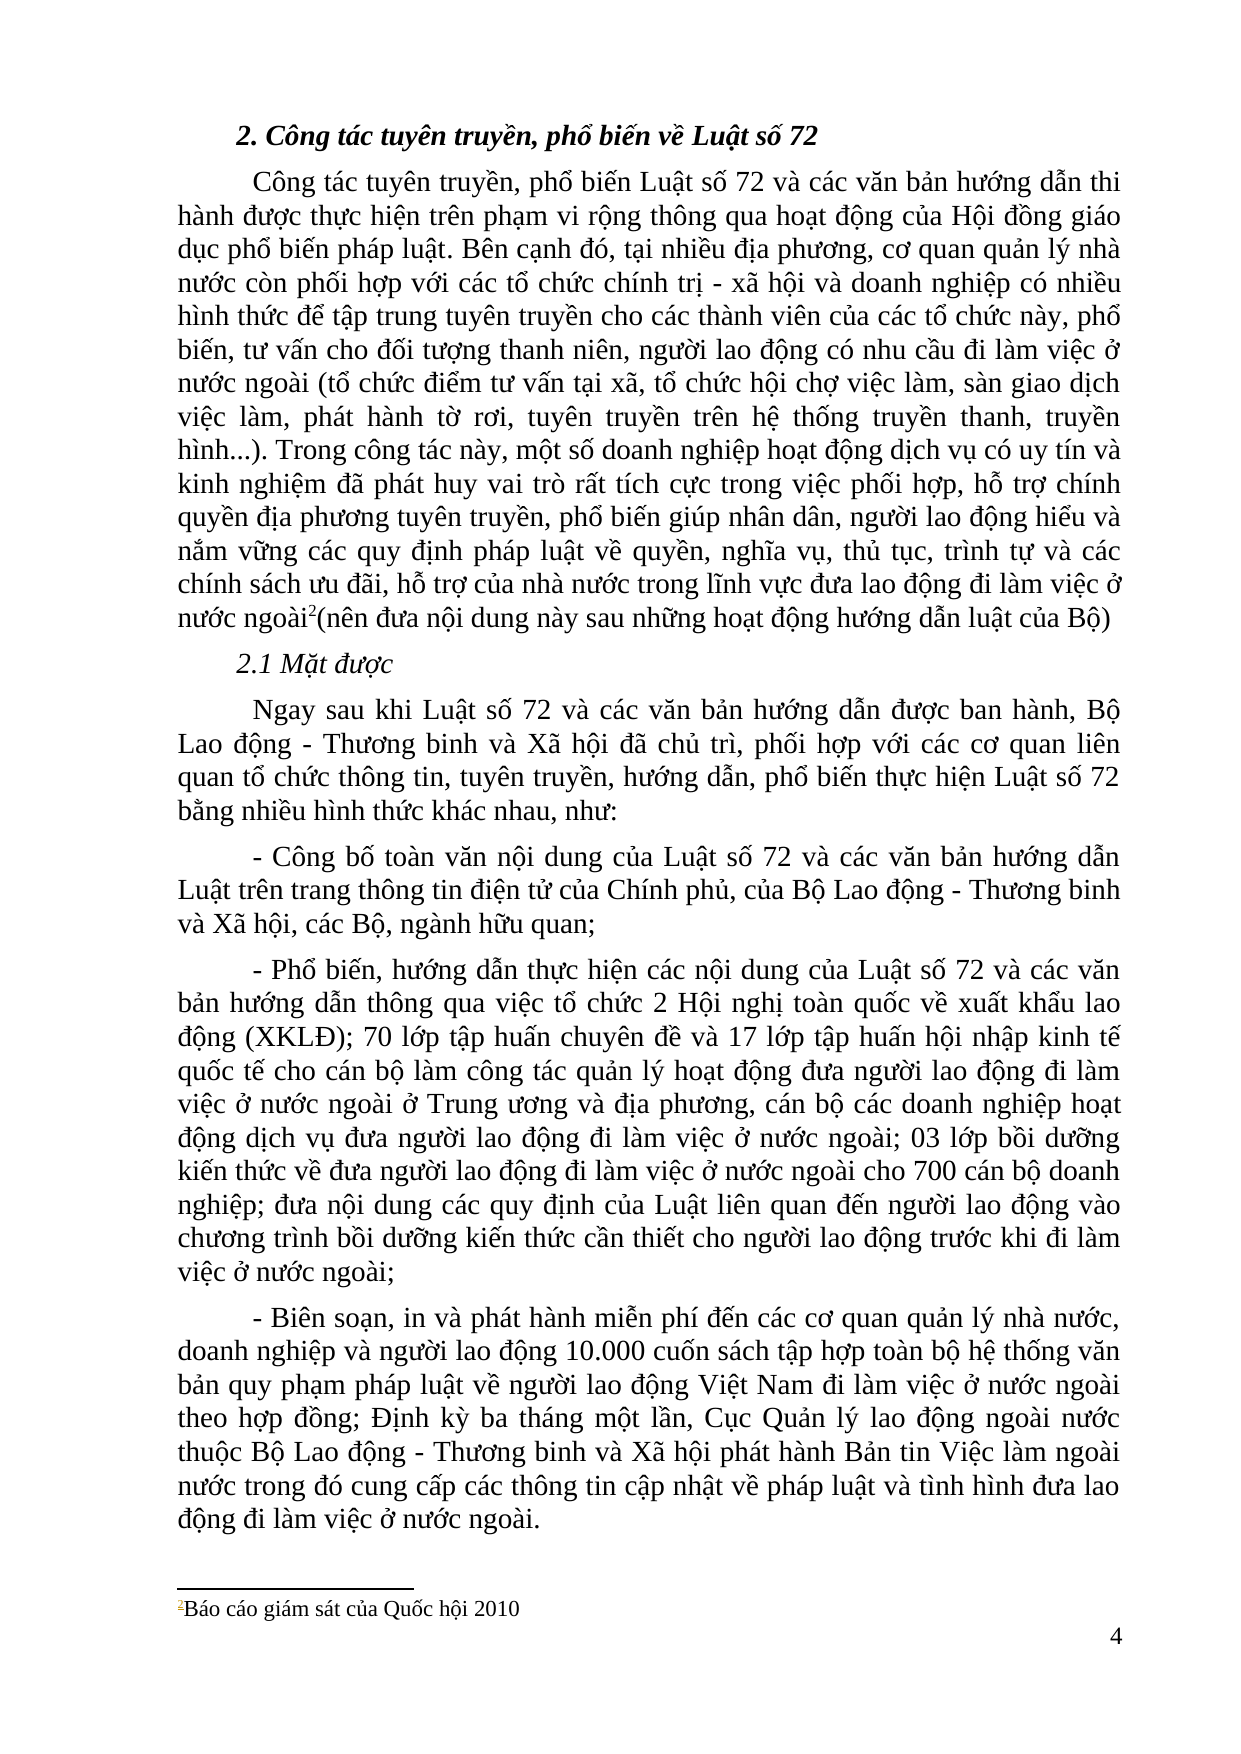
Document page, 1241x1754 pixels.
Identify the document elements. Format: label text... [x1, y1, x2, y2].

text - Công bố toàn văn nội dung của Luật và các văn bản hướng dẫn Luật trên trang thông tin điện tử của Chính phủ, của BộLao động Thương binh và Xã hội, các Bộ, ngành hữu quan; [177, 839, 1122, 939]
text - Biên soạn, in và phát hành miễn phí đến các cơ quan quản lý nhà nước, doanh nghiệp và người lao động 10.000 cuốn sách tập hợp toàn bộ hệ thống văn bản quy phạm pháp luật về người lao động Việt Nam đi làm việc ở nước ngoài theo hợp đồng; Định kỳ tháng một lần, Cục Quản lý lao động ngoài nước thuộc Bộ Lao động - Thương binh và Xã hội phát hành Bản tin Việc làm ngoài nước trong đó cung cấp các thông tin cập nhật về pháp luật và tình hình đưa lao động đi làm việc ở nước ngoài. [177, 1300, 1122, 1535]
text 2. Công tác tuyên truyền, phổ biến về Luật [177, 118, 1122, 152]
text 2.1 Mặt được [177, 646, 1122, 680]
text - Phổ biến, hướng dẫn thực hiện các nội dung của Luậtvà các văn bản hướng dẫn thông qua việc tổ chức 2 Hội nghị toàn quốc về ; 70 lớp tập huấn chuyên đề và 17 lớp tập huấn hội nhập kinh tế quốc tế cho cán bộ làm công tác quản lý hoạt động đưa người lao động đi làm việc ở nước ngoài ở Trung ương và địa phương, cán bộ các doanh nghiệp hoạt động dịch vụ đưa người lao động đi làm việc ở nước ngoài; đưa nội dung các quy định của Luật liên quan đến người lao động vào chương trình bồi dưỡng kiến thức cần thiết cho người lao động trước khi đi làm việc ở nước ngoài; [177, 952, 1122, 1287]
